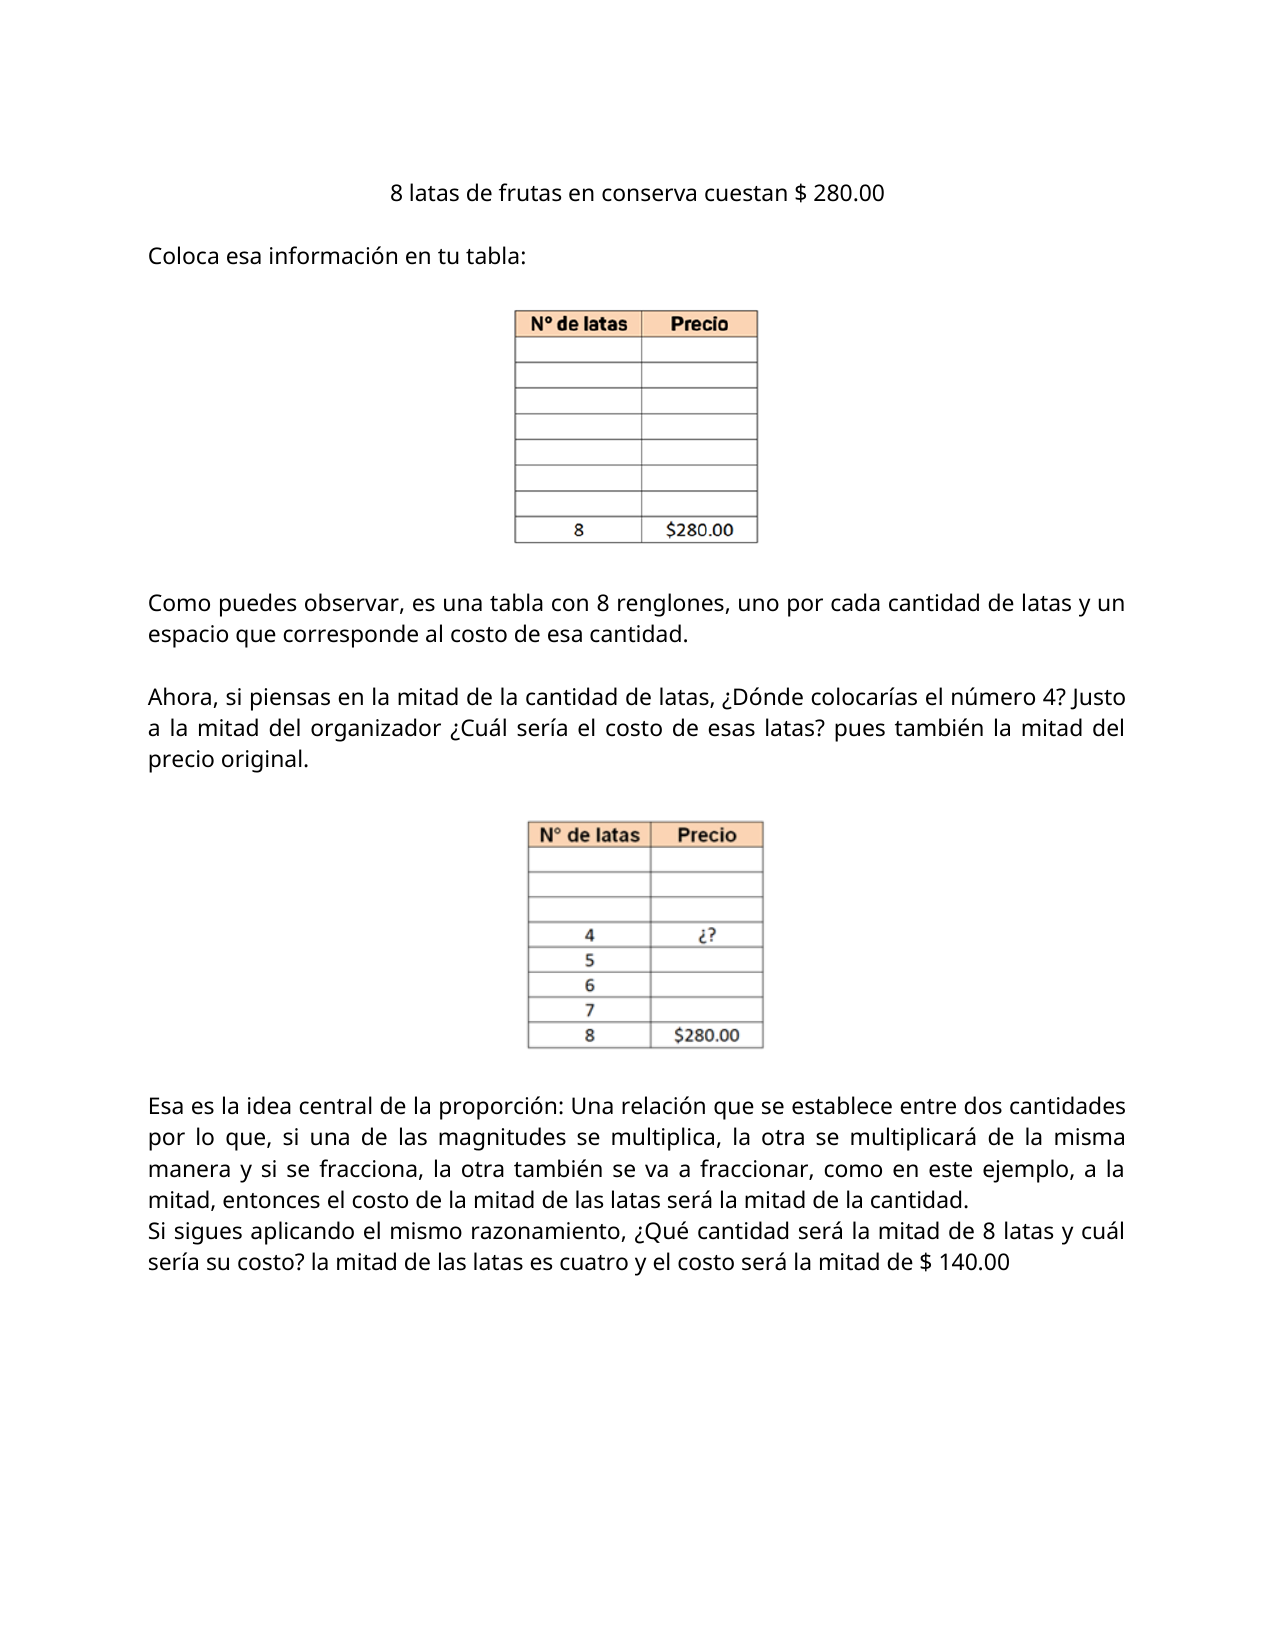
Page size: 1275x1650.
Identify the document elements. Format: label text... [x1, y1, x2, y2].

picture [502, 805, 773, 1059]
text Si sigues aplicando el mismo razonamiento, ¿Qué cantidad será la mitad de 8 latas y cuál sería su costo? la mitad de las latas es cuatro y el costo será la mitad de $ 140.00 [148, 1215, 1127, 1278]
text Esa es la idea central de la proporción: Una relación que se establece entre dos cantidades por lo que, si una de las magnitudes se multiplica, la otra se multiplicará de la misma manera y si se fracciona, la otra también se va a fraccionar, como en este ejemplo, a la mitad, entonces el costo de la mitad de las latas será la mitad de la cantidad. [148, 1090, 1127, 1215]
picture [505, 302, 770, 556]
text Como puedes observar, es una tabla con 8 renglones, uno por cada cantidad de latas y un espacio que corresponde al costo de esa cantidad. [148, 587, 1127, 649]
text 8 latas de frutas en conserva cuestan $ 280.00 [148, 177, 1127, 208]
text Ahora, si piensas en la mitad de la cantidad de latas, ¿Dónde colocarías el número 4? Justo a la mitad del organizador ¿Cuál sería el costo de esas latas? pues también la mitad del precio original. [148, 681, 1127, 774]
text Coloca esa información en tu tabla: [148, 240, 1127, 271]
